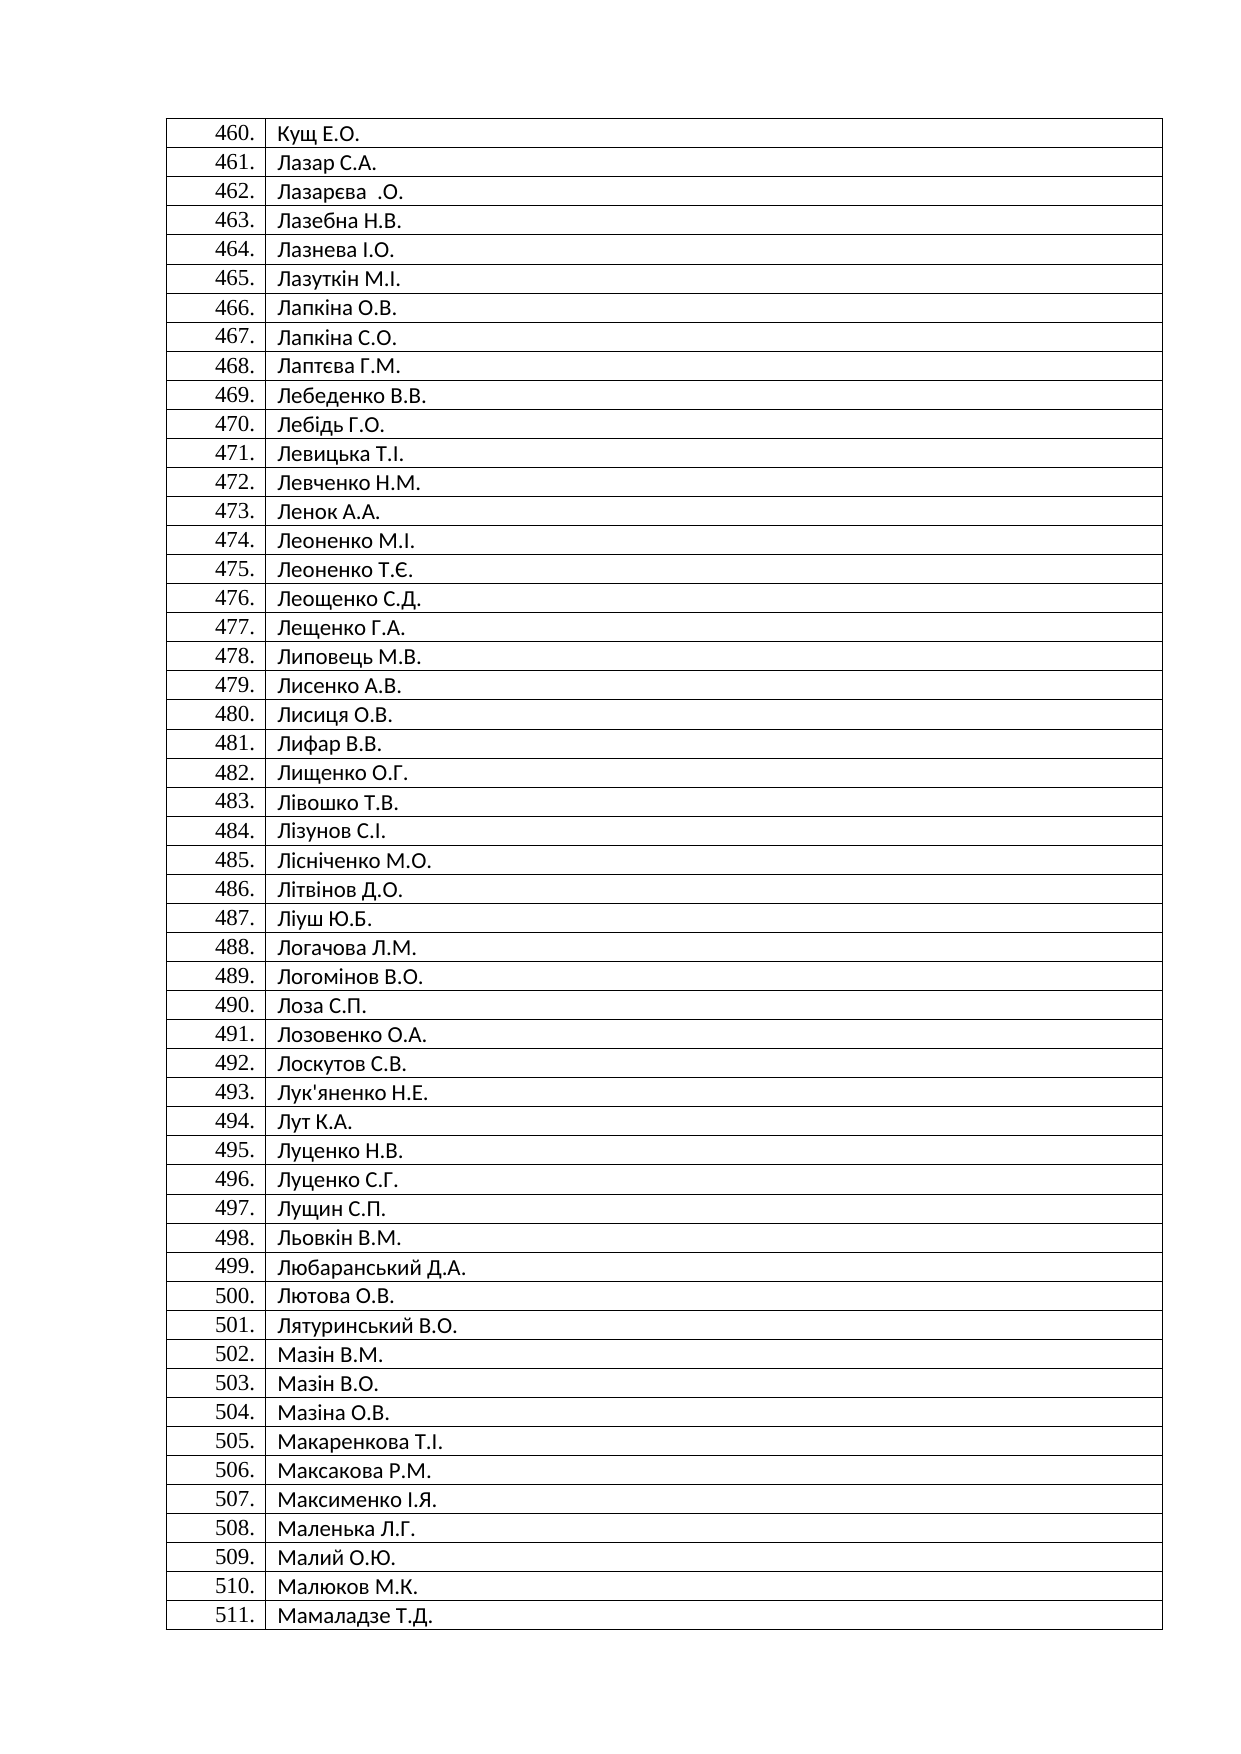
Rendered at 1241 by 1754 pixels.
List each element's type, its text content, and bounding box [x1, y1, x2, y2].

table_cell Леощенко С.Д. [266, 584, 1162, 612]
table_cell [167, 468, 265, 496]
table_cell [167, 323, 265, 351]
table_cell Мазін В.М. [266, 1340, 1162, 1368]
table_cell [167, 700, 265, 728]
table_cell Логомінов В.О. [266, 962, 1162, 990]
table_cell [167, 119, 265, 147]
table_cell [167, 1398, 265, 1426]
table_cell Левченко Н.М. [266, 468, 1162, 496]
table_cell [167, 759, 265, 787]
table_cell [167, 1572, 265, 1600]
table_cell Луценко Н.В. [266, 1136, 1162, 1164]
table_cell Макаренкова Т.І. [266, 1427, 1162, 1455]
table_cell [167, 904, 265, 932]
table_cell [167, 265, 265, 292]
table_cell [167, 1224, 265, 1252]
table_cell Лятуринський В.О. [266, 1311, 1162, 1339]
table_cell Лапкіна С.О. [266, 323, 1162, 351]
table_cell Лифар В.В. [266, 730, 1162, 757]
table_cell Лазарєва .О. [266, 177, 1162, 205]
table_cell [167, 206, 265, 234]
table_cell [167, 497, 265, 525]
table_cell [167, 148, 265, 176]
table_cell Малий О.Ю. [266, 1543, 1162, 1571]
table_cell [167, 1543, 265, 1571]
table_cell Максименко І.Я. [266, 1485, 1162, 1513]
table_cell [167, 846, 265, 874]
table_cell [167, 526, 265, 554]
table_cell [167, 933, 265, 961]
table_cell Лещенко Г.А. [266, 613, 1162, 641]
table_cell Мазіна О.В. [266, 1398, 1162, 1426]
table_cell Ліуш Ю.Б. [266, 904, 1162, 932]
table_cell [167, 1020, 265, 1048]
table_cell Лищенко О.Г. [266, 759, 1162, 787]
table_cell [167, 613, 265, 641]
table_cell Леоненко М.І. [266, 526, 1162, 554]
table_cell [167, 1136, 265, 1164]
table_cell Любаранський Д.А. [266, 1253, 1162, 1281]
table_cell [167, 381, 265, 409]
table_cell Кущ Е.О. [266, 119, 1162, 147]
table_cell [167, 788, 265, 816]
table_cell Лебідь Г.О. [266, 410, 1162, 438]
table_cell Лоскутов С.В. [266, 1049, 1162, 1077]
table_cell Лисенко А.В. [266, 671, 1162, 699]
table_cell Максакова Р.М. [266, 1456, 1162, 1484]
table_cell [167, 1601, 265, 1629]
table_cell Літвінов Д.О. [266, 875, 1162, 903]
table_cell [167, 410, 265, 438]
table_cell [167, 1253, 265, 1281]
table_cell Маленька Л.Г. [266, 1514, 1162, 1542]
table_cell [167, 439, 265, 467]
table_cell [167, 294, 265, 322]
table_cell Лютова О.В. [266, 1282, 1162, 1310]
table_cell Малюков М.К. [266, 1572, 1162, 1600]
table_cell Левицька Т.І. [266, 439, 1162, 467]
table_cell Лущин С.П. [266, 1195, 1162, 1222]
table_cell [167, 1078, 265, 1106]
table_cell Лозовенко О.А. [266, 1020, 1162, 1048]
table_cell [167, 584, 265, 612]
table_cell [167, 817, 265, 845]
table_cell [167, 1369, 265, 1397]
table_cell Лоза С.П. [266, 991, 1162, 1019]
table_cell [167, 730, 265, 757]
table_cell [167, 1427, 265, 1455]
table_cell Мамаладзе Т.Д. [266, 1601, 1162, 1629]
table_cell [167, 235, 265, 263]
table_cell [167, 1282, 265, 1310]
table_cell Луценко С.Г. [266, 1165, 1162, 1193]
table_cell [167, 991, 265, 1019]
table_cell [167, 555, 265, 583]
table_cell [167, 1165, 265, 1193]
table_cell Лізунов С.І. [266, 817, 1162, 845]
table_cell Лаптєва Г.М. [266, 352, 1162, 380]
table_cell [167, 1049, 265, 1077]
table_cell [167, 1195, 265, 1222]
table_cell Лут К.А. [266, 1107, 1162, 1135]
table_cell [167, 1485, 265, 1513]
table_cell [167, 962, 265, 990]
table_cell [167, 352, 265, 380]
table_cell [167, 1311, 265, 1339]
table_cell Мазін В.О. [266, 1369, 1162, 1397]
table_cell Льовкін В.М. [266, 1224, 1162, 1252]
table_cell Лазар С.А. [266, 148, 1162, 176]
table_cell [167, 1107, 265, 1135]
table_cell Лебеденко В.В. [266, 381, 1162, 409]
table_cell Лівошко Т.В. [266, 788, 1162, 816]
table_cell Липовець М.В. [266, 642, 1162, 670]
table_cell Лазуткін М.І. [266, 265, 1162, 292]
table_cell Лазнева І.О. [266, 235, 1162, 263]
table_cell [167, 177, 265, 205]
table_cell Лук'яненко Н.Е. [266, 1078, 1162, 1106]
table_cell [167, 875, 265, 903]
table_cell Лісніченко М.О. [266, 846, 1162, 874]
table_cell Леоненко Т.Є. [266, 555, 1162, 583]
table_cell Ленок А.А. [266, 497, 1162, 525]
table_cell [167, 642, 265, 670]
table_cell Лисиця О.В. [266, 700, 1162, 728]
table_cell [167, 1456, 265, 1484]
table_cell [167, 1514, 265, 1542]
table_cell [167, 1340, 265, 1368]
table_cell Лапкіна О.В. [266, 294, 1162, 322]
table_cell Логачова Л.М. [266, 933, 1162, 961]
table_cell [167, 671, 265, 699]
table_cell Лазебна Н.В. [266, 206, 1162, 234]
